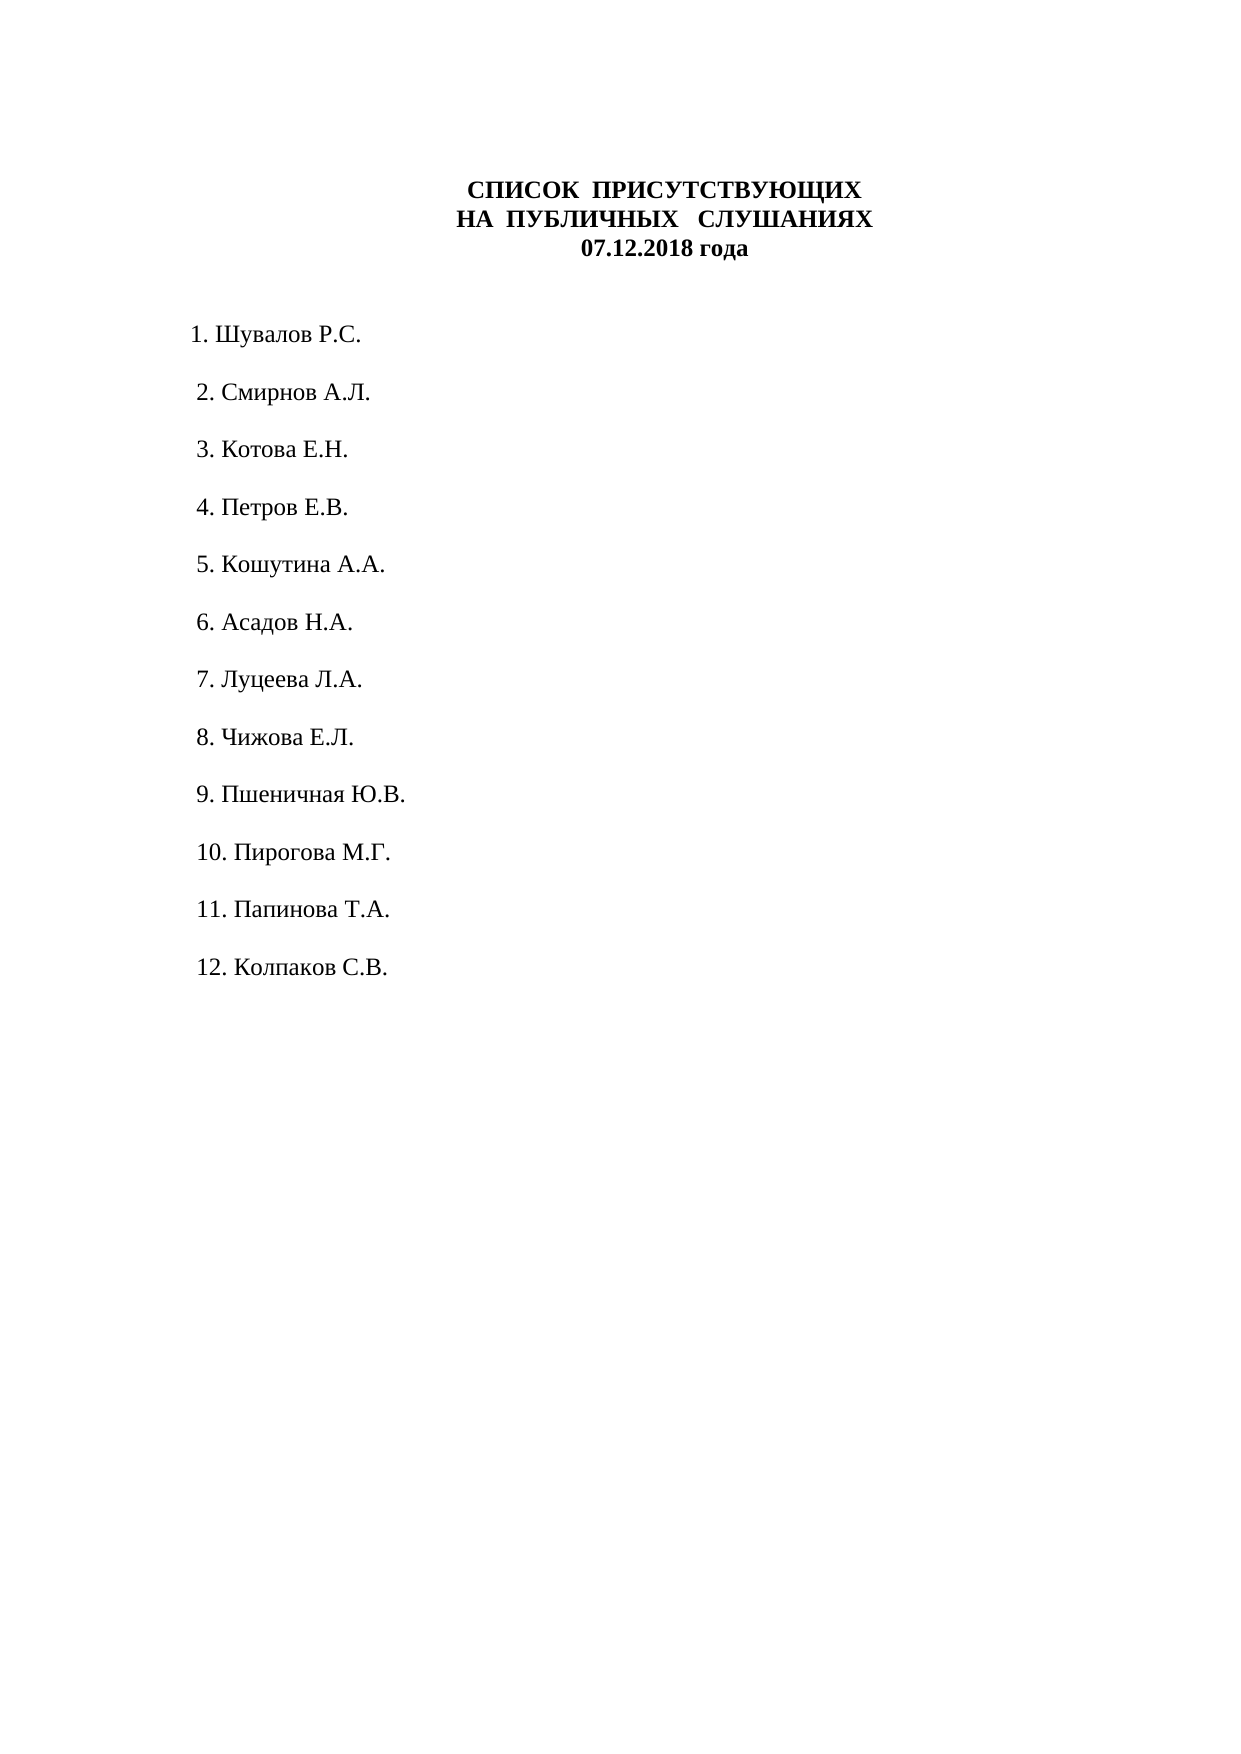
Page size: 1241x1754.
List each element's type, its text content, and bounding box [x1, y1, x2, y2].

text 2. Смирнов А.Л. [177, 377, 1152, 406]
text 5. Кошутина А.А. [177, 549, 1152, 578]
text НА ПУБЛИЧНЫХ СЛУШАНИЯХ [177, 204, 1152, 233]
text 1. Шувалов Р.С. [177, 319, 1152, 348]
text 10. Пирогова М.Г. [177, 837, 1152, 866]
text 6. Асадов Н.А. [177, 607, 1152, 636]
text 12. Колпаков С.В. [177, 952, 1152, 981]
text 11. Папинова Т.А. [177, 894, 1152, 923]
text СПИСОК ПРИСУТСТВУЮЩИХ [177, 176, 1152, 204]
text 7. Луцеева Л.А. [177, 664, 1152, 693]
text 4. Петров Е.В. [177, 492, 1152, 521]
text 9. Пшеничная Ю.В. [177, 779, 1152, 808]
text 07.12.2018 года [177, 233, 1152, 262]
text 3. Котова Е.Н. [177, 434, 1152, 463]
text 8. Чижова Е.Л. [177, 722, 1152, 751]
